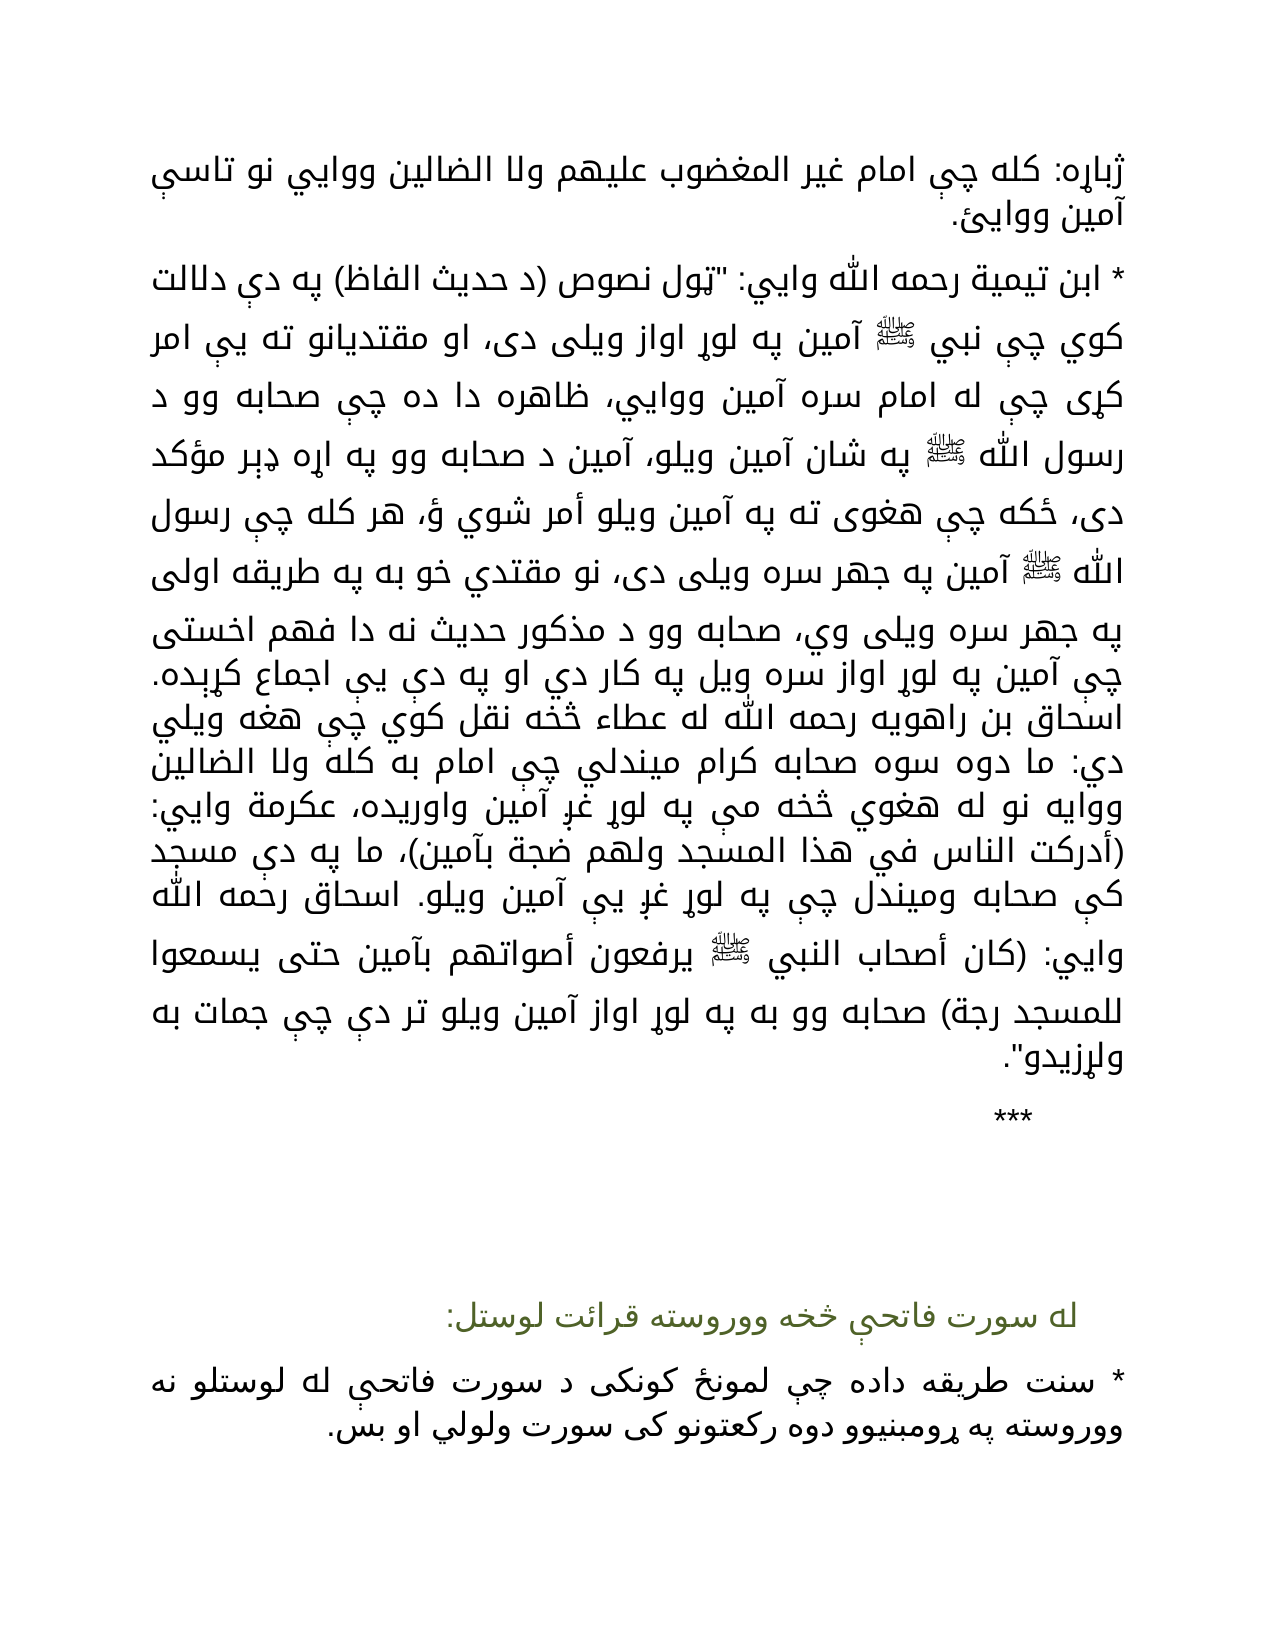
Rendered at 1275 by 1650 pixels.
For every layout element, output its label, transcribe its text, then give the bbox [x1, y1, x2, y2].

text ژباړه: کله چې امام غیر المغضوب عليهم ولا الضالین ووايي نو تاسې آمین ووايئ. [150, 150, 1125, 233]
text *** [150, 1101, 1125, 1139]
text * ابن تیمیة رحمه الله وايي: "ټول نصوص (د حدیث الفاظ) په دې دلالت کوي چې نبي ﷺ آمین په لوړ اواز ویلی دی، او مقتدیانو ته يې امر کړی چې له امام سره آمین ووايي، ظاهره دا ده چې صحابه وو د رسول الله ﷺ په شان آمین ویلو، آمین د صحابه وو په اړه ډېر مؤکد دی، ځکه چې هغوی ته په آمین ویلو أمر شوي ؤ، هر کله چې رسول الله ﷺ آمین په جهر سره ویلی دی، نو مقتدي خو به په طریقه اولی په جهر سره ويلی وي، صحابه وو د مذکور حدیث نه دا فهم اخستی چې آمین په لوړ اواز سره ویل په کار دي او په دې يې اجماع کړېده. اسحاق بن راهویه رحمه الله له عطاء څخه نقل کوي چې هغه ویلي دي: ما دوه سوه صحابه کرام میندلي چې امام به کله ولا الضالین ووايه نو له هغوي څخه مې په لوړ غږ آمین واوریده، عکرمة وايي: (أدرکت الناس في هذا المسجد ولهم ضجة بآمین)، ما په دې مسجد کې صحابه ومیندل چې په لوړ غږ یې آمین ویلو. اسحاق رحمه الله وايي: (کان أصحاب النبي ﷺ یرفعون أصواتهم بآمین حتی یسمعوا للمسجد رجة) صحابه وو به په لوړ اواز آمین ویلو تر دې چې جمات به ولړزیدو". [150, 259, 1125, 1074]
text له سورت فاتحې څخه ووروسته قرائت لوستل: [150, 1296, 1125, 1334]
text * سنت طریقه داده چې لمونځ کونکی د سورت فاتحې له لوستلو نه ووروسته په ړومبنيوو دوه رکعتونو کی سورت ولولي او بس. [150, 1361, 1125, 1443]
